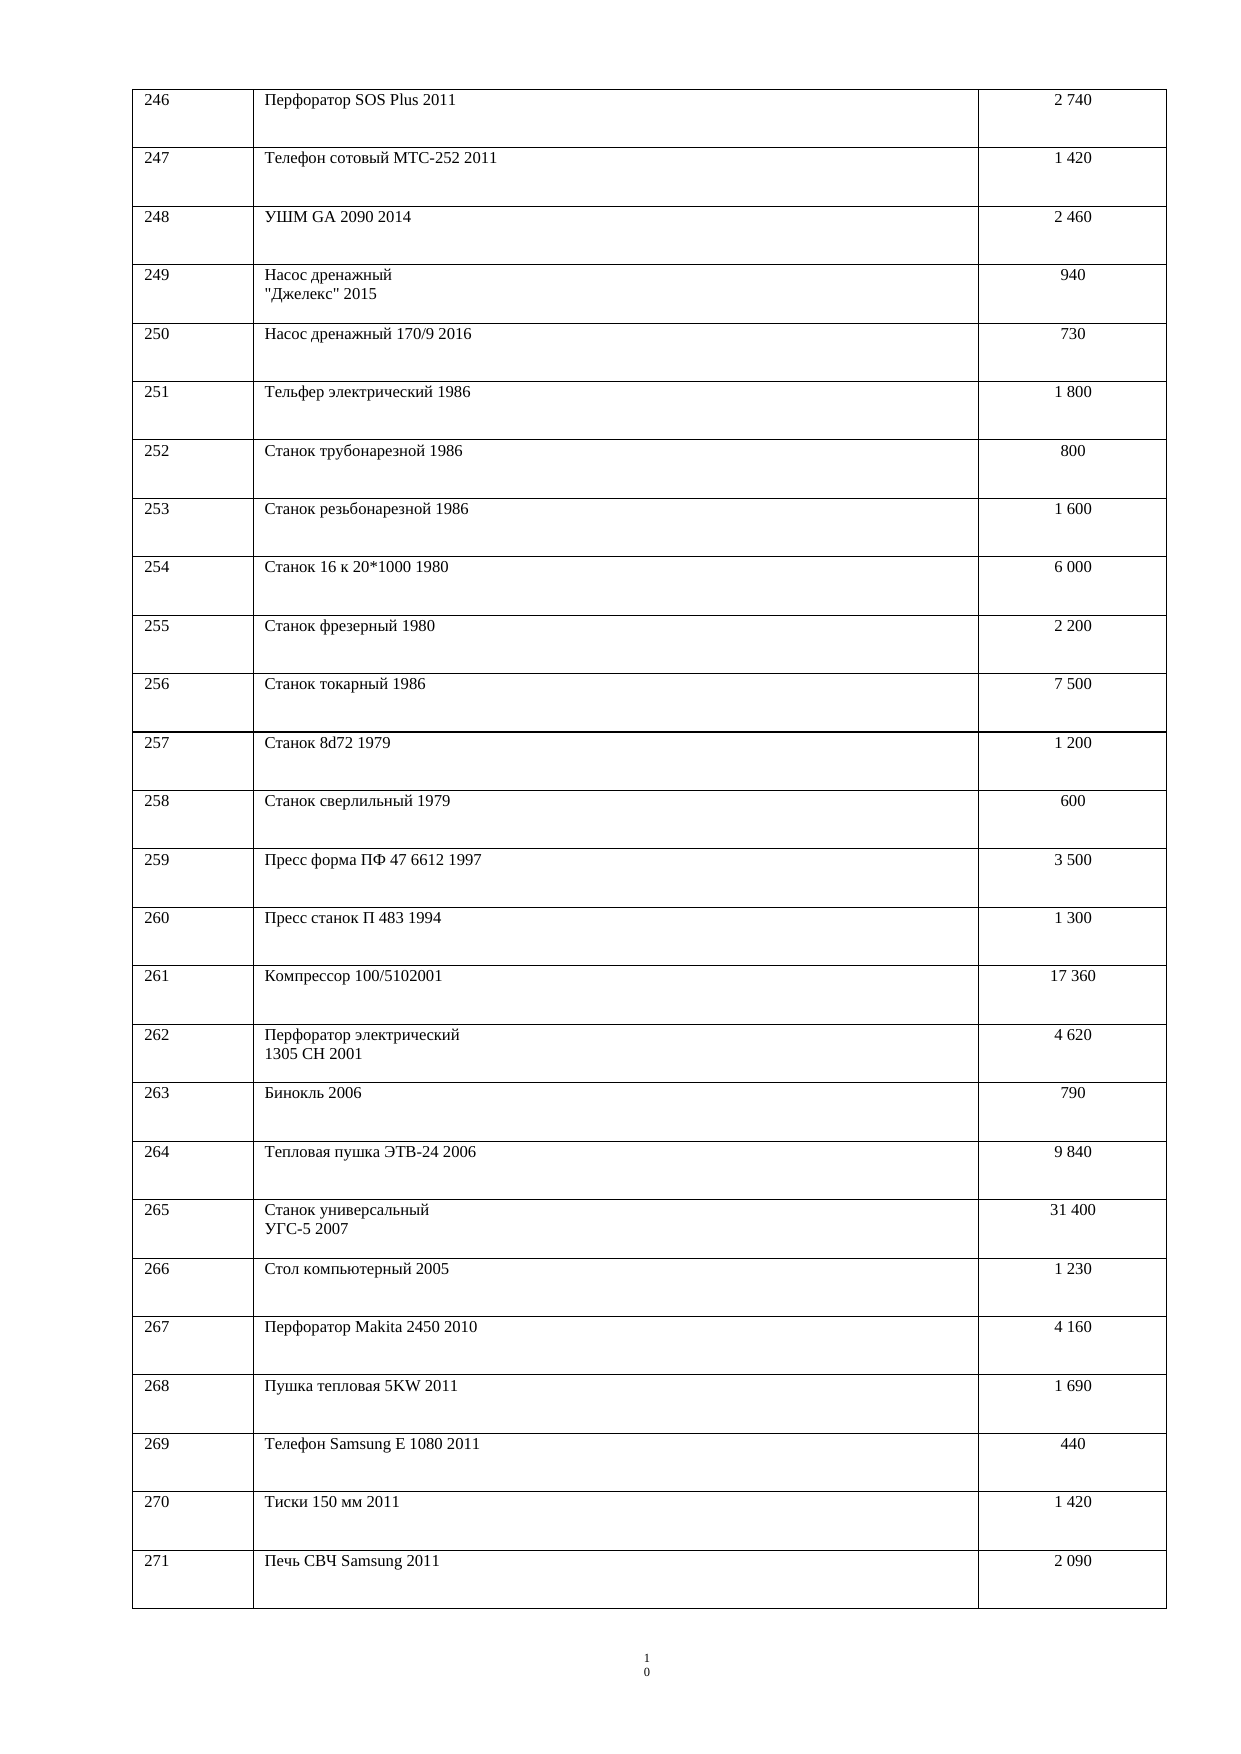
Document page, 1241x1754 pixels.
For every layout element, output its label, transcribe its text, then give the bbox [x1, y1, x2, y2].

table_cell Перфоратор электрический 1305 СН 2001 [254, 1025, 978, 1082]
table_cell Пушка тепловая 5KW 2011 [254, 1375, 978, 1433]
table_cell 1 230 [979, 1259, 1166, 1316]
table_cell Насос дренажный 170/9 2016 [254, 324, 978, 381]
table_cell 267 [133, 1317, 253, 1374]
table_cell 247 [133, 148, 253, 206]
table_cell 249 [133, 265, 253, 322]
table_cell Станок 8d72 1979 [254, 733, 978, 790]
table_cell Бинокль 2006 [254, 1083, 978, 1141]
table_cell Тиски 150 мм 2011 [254, 1492, 978, 1549]
table_cell 31 400 [979, 1200, 1166, 1257]
table_cell 440 [979, 1434, 1166, 1491]
table_cell 4 160 [979, 1317, 1166, 1374]
table_cell Станок фрезерный 1980 [254, 616, 978, 673]
table_cell 259 [133, 849, 253, 907]
table_cell 248 [133, 207, 253, 264]
table_cell 1 690 [979, 1375, 1166, 1433]
table_cell Тепловая пушка ЭТВ-24 2006 [254, 1142, 978, 1199]
table_cell 246 [133, 90, 253, 147]
table_cell 262 [133, 1025, 253, 1082]
table_cell 265 [133, 1200, 253, 1257]
table_cell 1 800 [979, 382, 1166, 439]
table_cell Станок 16 к 20*1000 1980 [254, 557, 978, 614]
table_cell 256 [133, 674, 253, 731]
table_cell 251 [133, 382, 253, 439]
table_cell 271 [133, 1551, 253, 1608]
table_cell Перфоратор Makita 2450 2010 [254, 1317, 978, 1374]
table_cell Насос дренажный "Джелекс" 2015 [254, 265, 978, 322]
table_cell 266 [133, 1259, 253, 1316]
table_cell 730 [979, 324, 1166, 381]
table_cell 264 [133, 1142, 253, 1199]
table_cell 7 500 [979, 674, 1166, 731]
table_cell Станок резьбонарезной 1986 [254, 499, 978, 556]
table_cell Компрессор 100/5102001 [254, 966, 978, 1024]
table_cell 4 620 [979, 1025, 1166, 1082]
table_cell 2 460 [979, 207, 1166, 264]
table_cell Станок сверлильный 1979 [254, 791, 978, 848]
table_cell 253 [133, 499, 253, 556]
table_cell 252 [133, 440, 253, 498]
table_cell 263 [133, 1083, 253, 1141]
table_cell Печь СВЧ Samsung 2011 [254, 1551, 978, 1608]
table_cell 269 [133, 1434, 253, 1491]
table_cell 1 600 [979, 499, 1166, 556]
table_cell 261 [133, 966, 253, 1024]
table_cell Станок трубонарезной 1986 [254, 440, 978, 498]
table_cell Стол компьютерный 2005 [254, 1259, 978, 1316]
table_cell Пресс станок П 483 1994 [254, 908, 978, 965]
table_cell 600 [979, 791, 1166, 848]
table_cell 17 360 [979, 966, 1166, 1024]
table_cell 270 [133, 1492, 253, 1549]
table_cell Пресс форма ПФ 47 6612 1997 [254, 849, 978, 907]
table_cell Станок универсальный УГС-5 2007 [254, 1200, 978, 1257]
table_cell 250 [133, 324, 253, 381]
table_cell 940 [979, 265, 1166, 322]
table_cell УШМ GA 2090 2014 [254, 207, 978, 264]
table_cell 254 [133, 557, 253, 614]
table_cell 800 [979, 440, 1166, 498]
table_cell Телефон Samsung E 1080 2011 [254, 1434, 978, 1491]
table_cell 2 200 [979, 616, 1166, 673]
table_cell Телефон сотовый МТС-252 2011 [254, 148, 978, 206]
table_cell 255 [133, 616, 253, 673]
table_cell 1 300 [979, 908, 1166, 965]
table_cell Тельфер электрический 1986 [254, 382, 978, 439]
table_cell 1 420 [979, 1492, 1166, 1549]
table_cell 9 840 [979, 1142, 1166, 1199]
table_cell 2 740 [979, 90, 1166, 147]
table_cell 790 [979, 1083, 1166, 1141]
table_cell 268 [133, 1375, 253, 1433]
table_cell 257 [133, 733, 253, 790]
table_cell 260 [133, 908, 253, 965]
table_cell 258 [133, 791, 253, 848]
table_cell 6 000 [979, 557, 1166, 614]
table_cell 2 090 [979, 1551, 1166, 1608]
table_cell Станок токарный 1986 [254, 674, 978, 731]
table_cell 1 200 [979, 733, 1166, 790]
table_cell Перфоратор SOS Plus 2011 [254, 90, 978, 147]
table_cell 1 420 [979, 148, 1166, 206]
table_cell 3 500 [979, 849, 1166, 907]
